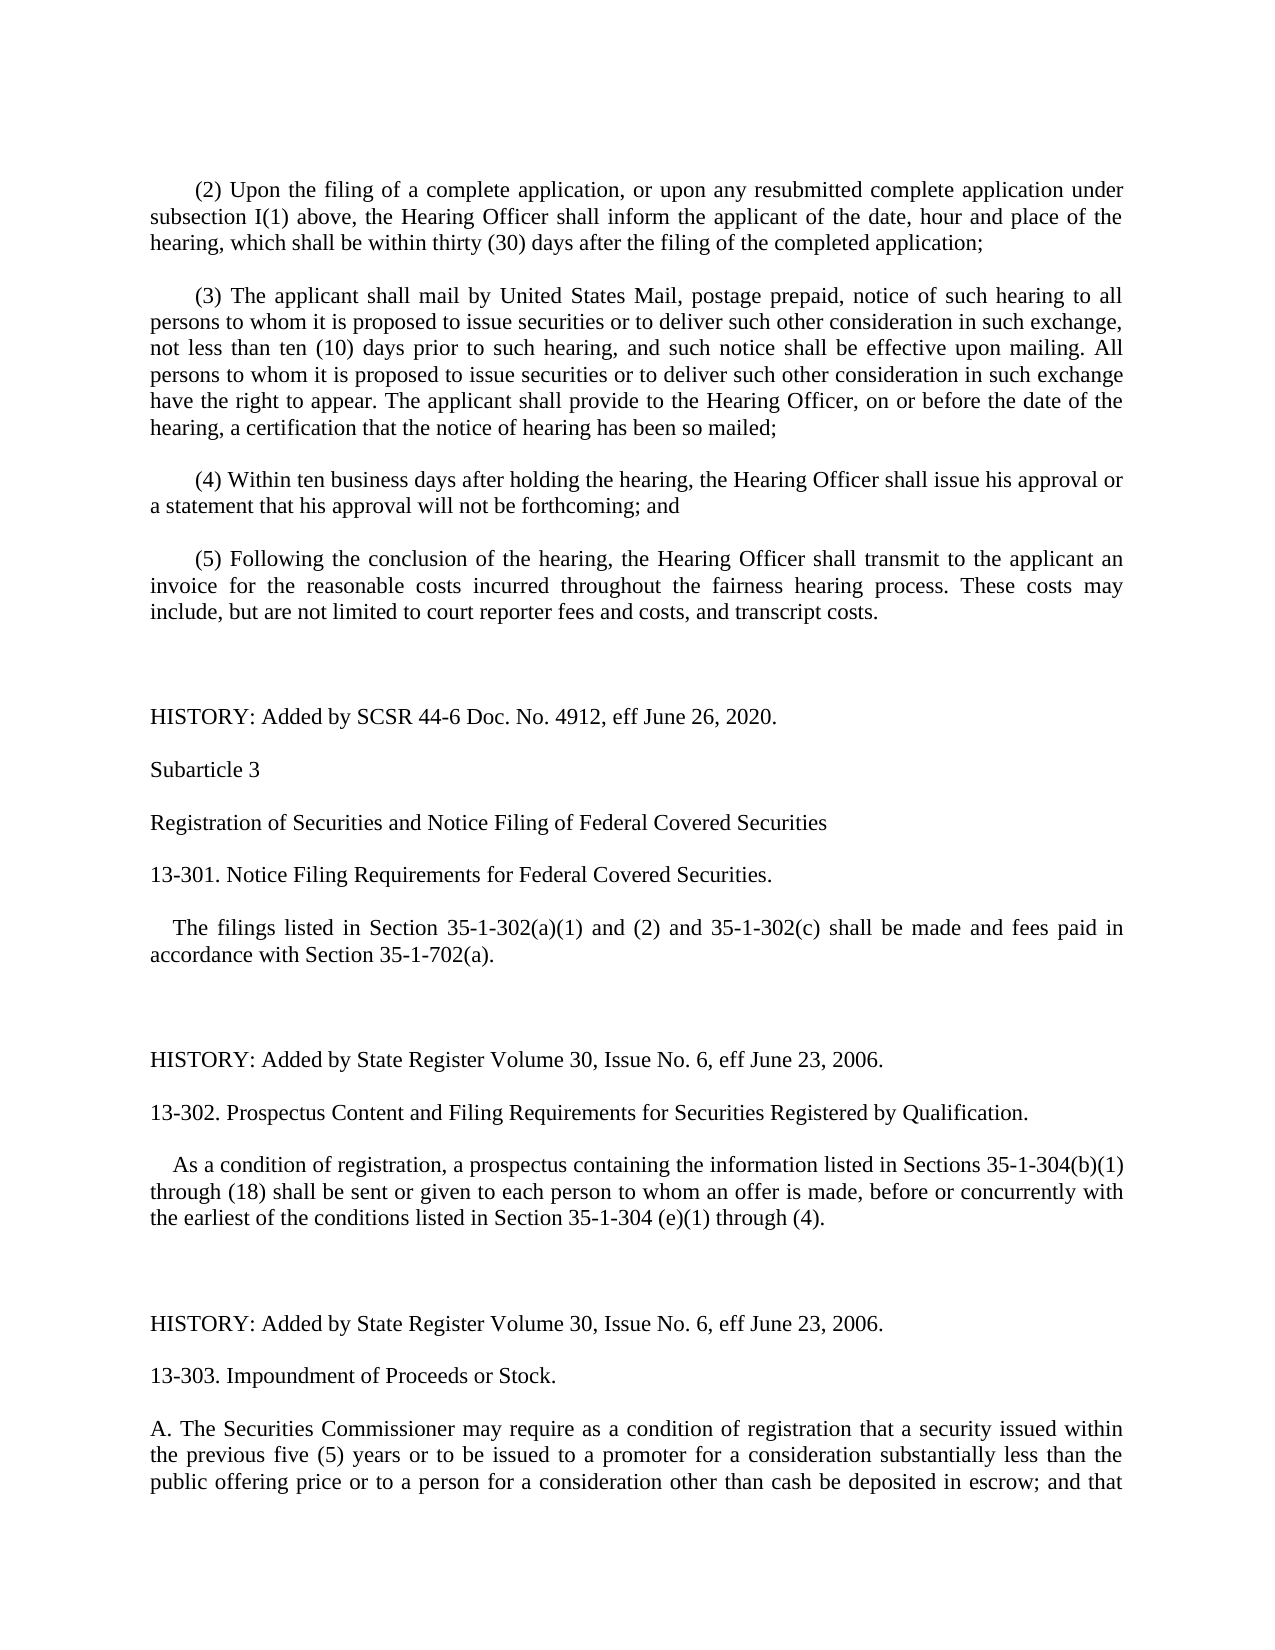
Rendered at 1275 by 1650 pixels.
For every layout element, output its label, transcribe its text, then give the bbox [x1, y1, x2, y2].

text 13-302. Prospectus Content and Filing Requirements for Securities Registered by Qualification. [150, 1099, 1125, 1125]
text Subarticle 3 [150, 756, 1125, 782]
text HISTORY: Added by State Register Volume 30, Issue No. 6, eff June 23, 2006. [150, 1309, 1125, 1336]
text (5) Following the conclusion of the hearing, the Hearing Officer shall transmit to the applicant an invoice for the reasonable costs incurred throughout the fairness hearing process. These costs may include, but are not limited to court reporter fees and costs, and transcript costs. [150, 545, 1125, 624]
text HISTORY: Added by State Register Volume 30, Issue No. 6, eff June 23, 2006. [150, 1046, 1125, 1072]
text The filings listed in Section 35-1-302(a)(1) and (2) and 35-1-302(c) shall be made and fees paid in accordance with Section 35-1-702(a). [150, 914, 1125, 967]
text 13-303. Impoundment of Proceeds or Stock. [150, 1362, 1125, 1389]
text As a condition of registration, a prospectus containing the information listed in Sections 35-1-304(b)(1) through (18) shall be sent or given to each person to whom an offer is made, before or concurrently with the earliest of the conditions listed in Section 35-1-304 (e)(1) through (4). [150, 1151, 1125, 1231]
text (4) Within ten business days after holding the hearing, the Hearing Officer shall issue his approval or a statement that his approval will not be forthcoming; and [150, 466, 1125, 519]
text (2) Upon the filing of a complete application, or upon any resubmitted complete application under subsection I(1) above, the Hearing Officer shall inform the applicant of the date, hour and place of the hearing, which shall be within thirty (30) days after the filing of the completed application; [150, 176, 1125, 255]
text (3) The applicant shall mail by United States Mail, postage prepaid, notice of such hearing to all persons to whom it is proposed to issue securities or to deliver such other consideration in such exchange, not less than ten (10) days prior to such hearing, and such notice shall be effective upon mailing. All persons to whom it is proposed to issue securities or to deliver such other consideration in such exchange have the right to appear. The applicant shall provide to the Hearing Officer, on or before the date of the hearing, a certification that the notice of hearing has been so mailed; [150, 282, 1125, 440]
text HISTORY: Added by SCSR 44-6 Doc. No. 4912, eff June 26, 2020. [150, 703, 1125, 730]
text Registration of Securities and Notice Filing of Federal Covered Securities [150, 809, 1125, 835]
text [150, 1415, 1125, 1494]
text 13-301. Notice Filing Requirements for Federal Covered Securities. [150, 862, 1125, 888]
